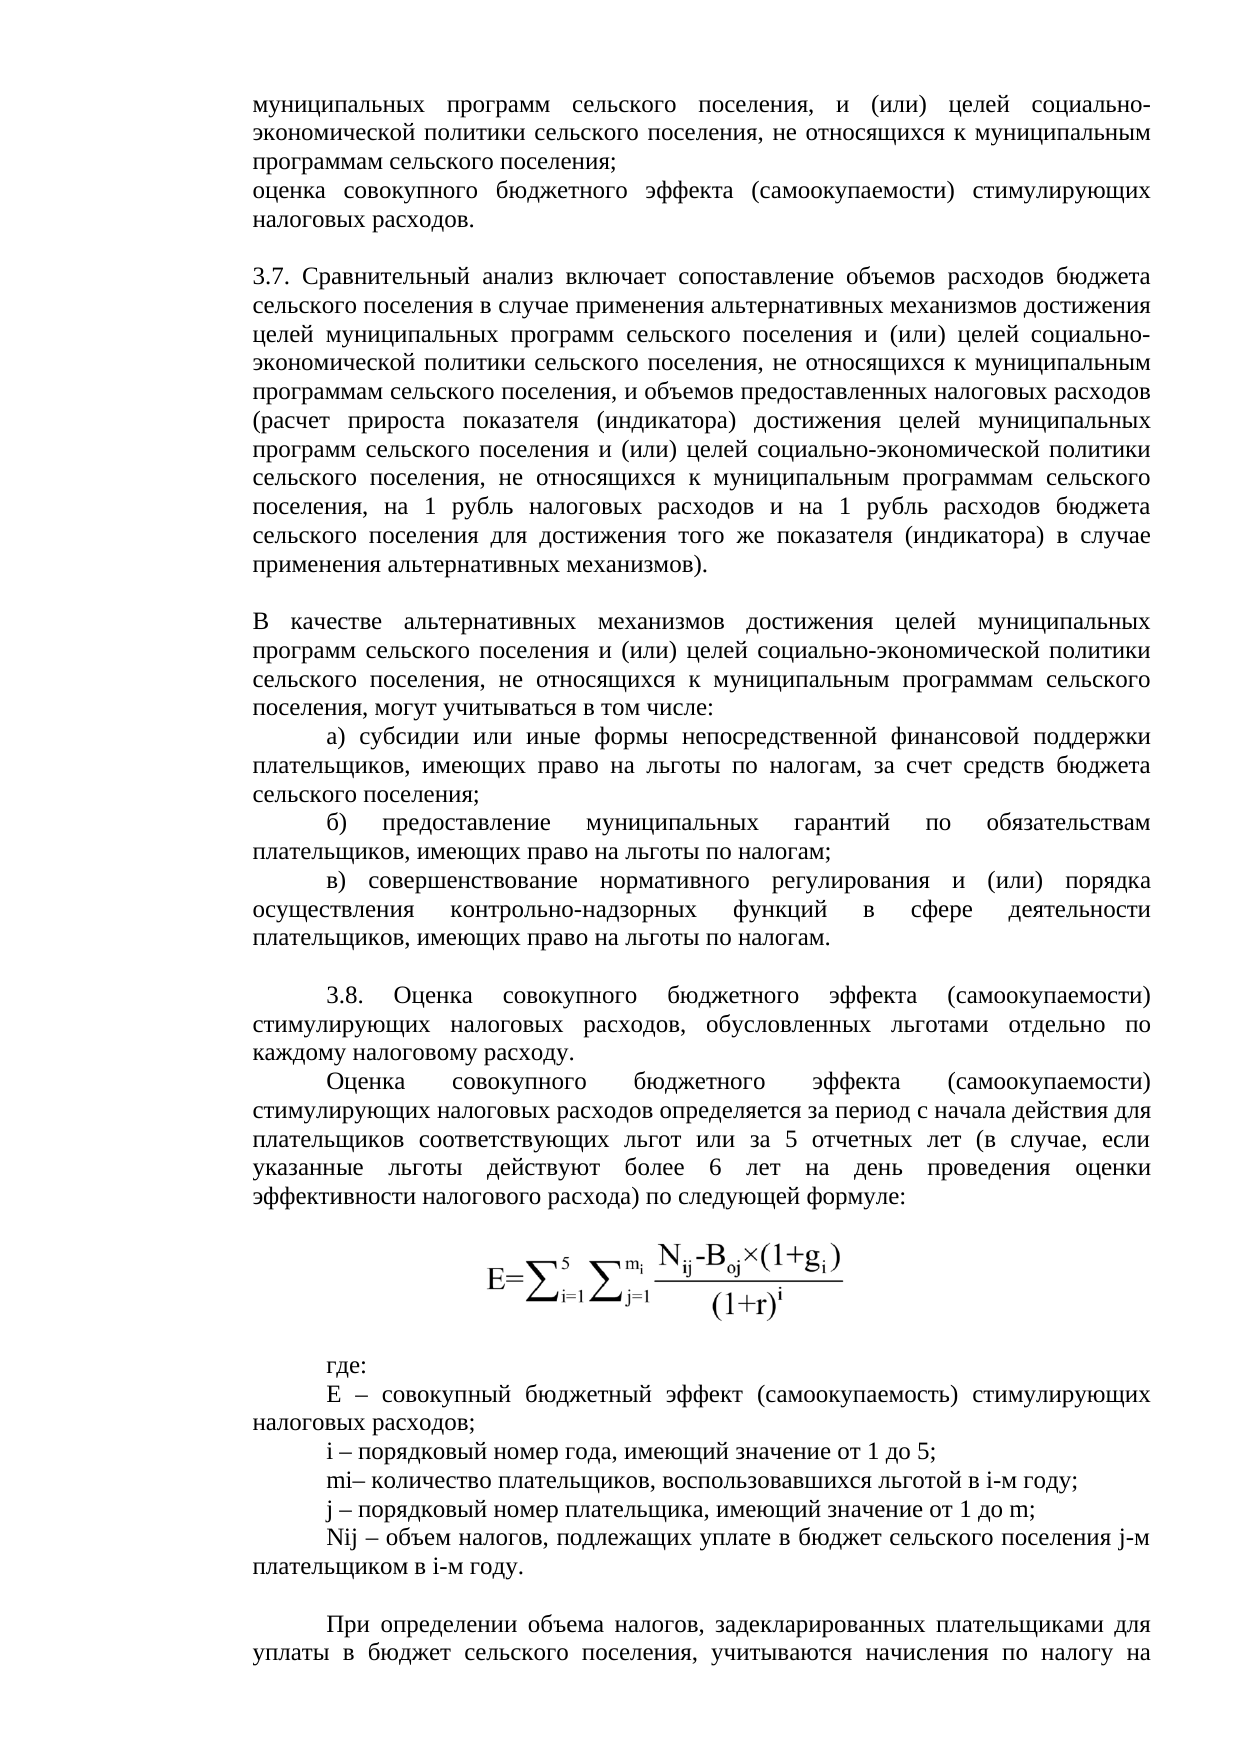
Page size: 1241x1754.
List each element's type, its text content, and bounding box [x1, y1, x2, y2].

text В качестве альтернативных механизмов достижения целей муниципальных программ сельского поселения и (или) целей социально-экономической политики сельского поселения, не относящихся к муниципальным программам сельского поселения, могут учитываться в том числе: [252, 606, 1152, 721]
text оценка совокупного бюджетного эффекта (самоокупаемости) стимулирующих налоговых расходов. [252, 175, 1152, 232]
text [252, 1609, 1152, 1666]
text Оценка совокупного бюджетного эффекта (самоокупаемости) стимулирующих налоговых расходов определяется за период с начала действия для плательщиков соответствующих льгот или за 5 отчетных лет (в случае, если указанные льготы действуют более 6 лет на день проведения оценки эффективности налогового расхода) по следующей формуле: [252, 1066, 1152, 1210]
text j – порядковый номер плательщика, имеющий значение от 1 до m; [252, 1494, 1152, 1522]
text E – совокупный бюджетный эффект (самоокупаемость) стимулирующих налоговых расходов; [252, 1379, 1152, 1436]
picture [481, 1233, 848, 1326]
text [252, 89, 1152, 175]
text в) совершенствование нормативного регулирования и (или) порядка осуществления контрольно-надзорных функций в сфере деятельности плательщиков, имеющих право на льготы по налогам. [252, 865, 1152, 951]
text где: [252, 1350, 1152, 1379]
text mi– количество плательщиков, воспользовавшихся льготой в i-м году; [252, 1465, 1152, 1494]
text а) субсидии или иные формы непосредственной финансовой поддержки плательщиков, имеющих право на льготы по налогам, за счет средств бюджета сельского поселения; [252, 721, 1152, 807]
text Nij – объем налогов, подлежащих уплате в бюджет сельского поселения j-м плательщиком в i-м году. [252, 1522, 1152, 1580]
text 3.7. Сравнительный анализ включает сопоставление объемов расходов бюджета сельского поселения в случае применения альтернативных механизмов достижения целей муниципальных программ сельского поселения и (или) целей социально-экономической политики сельского поселения, не относящихся к муниципальным программам сельского поселения, и объемов предоставленных налоговых расходов (расчет прироста показателя (индикатора) достижения целей муниципальных программ сельского поселения и (или) целей социально-экономической политики сельского поселения, не относящихся к муниципальным программам сельского поселения, на 1 рубль налоговых расходов и на 1 рубль расходов бюджета сельского поселения для достижения того же показателя (индикатора) в случае применения альтернативных механизмов). [252, 261, 1152, 577]
text б) предоставление муниципальных гарантий по обязательствам плательщиков, имеющих право на льготы по налогам; [252, 807, 1152, 865]
text 3.8. Оценка совокупного бюджетного эффекта (самоокупаемости) стимулирующих налоговых расходов, обусловленных льготами отдельно по каждому налоговому расходу. [252, 980, 1152, 1066]
text i – порядковый номер года, имеющий значение от 1 до 5; [252, 1436, 1152, 1465]
